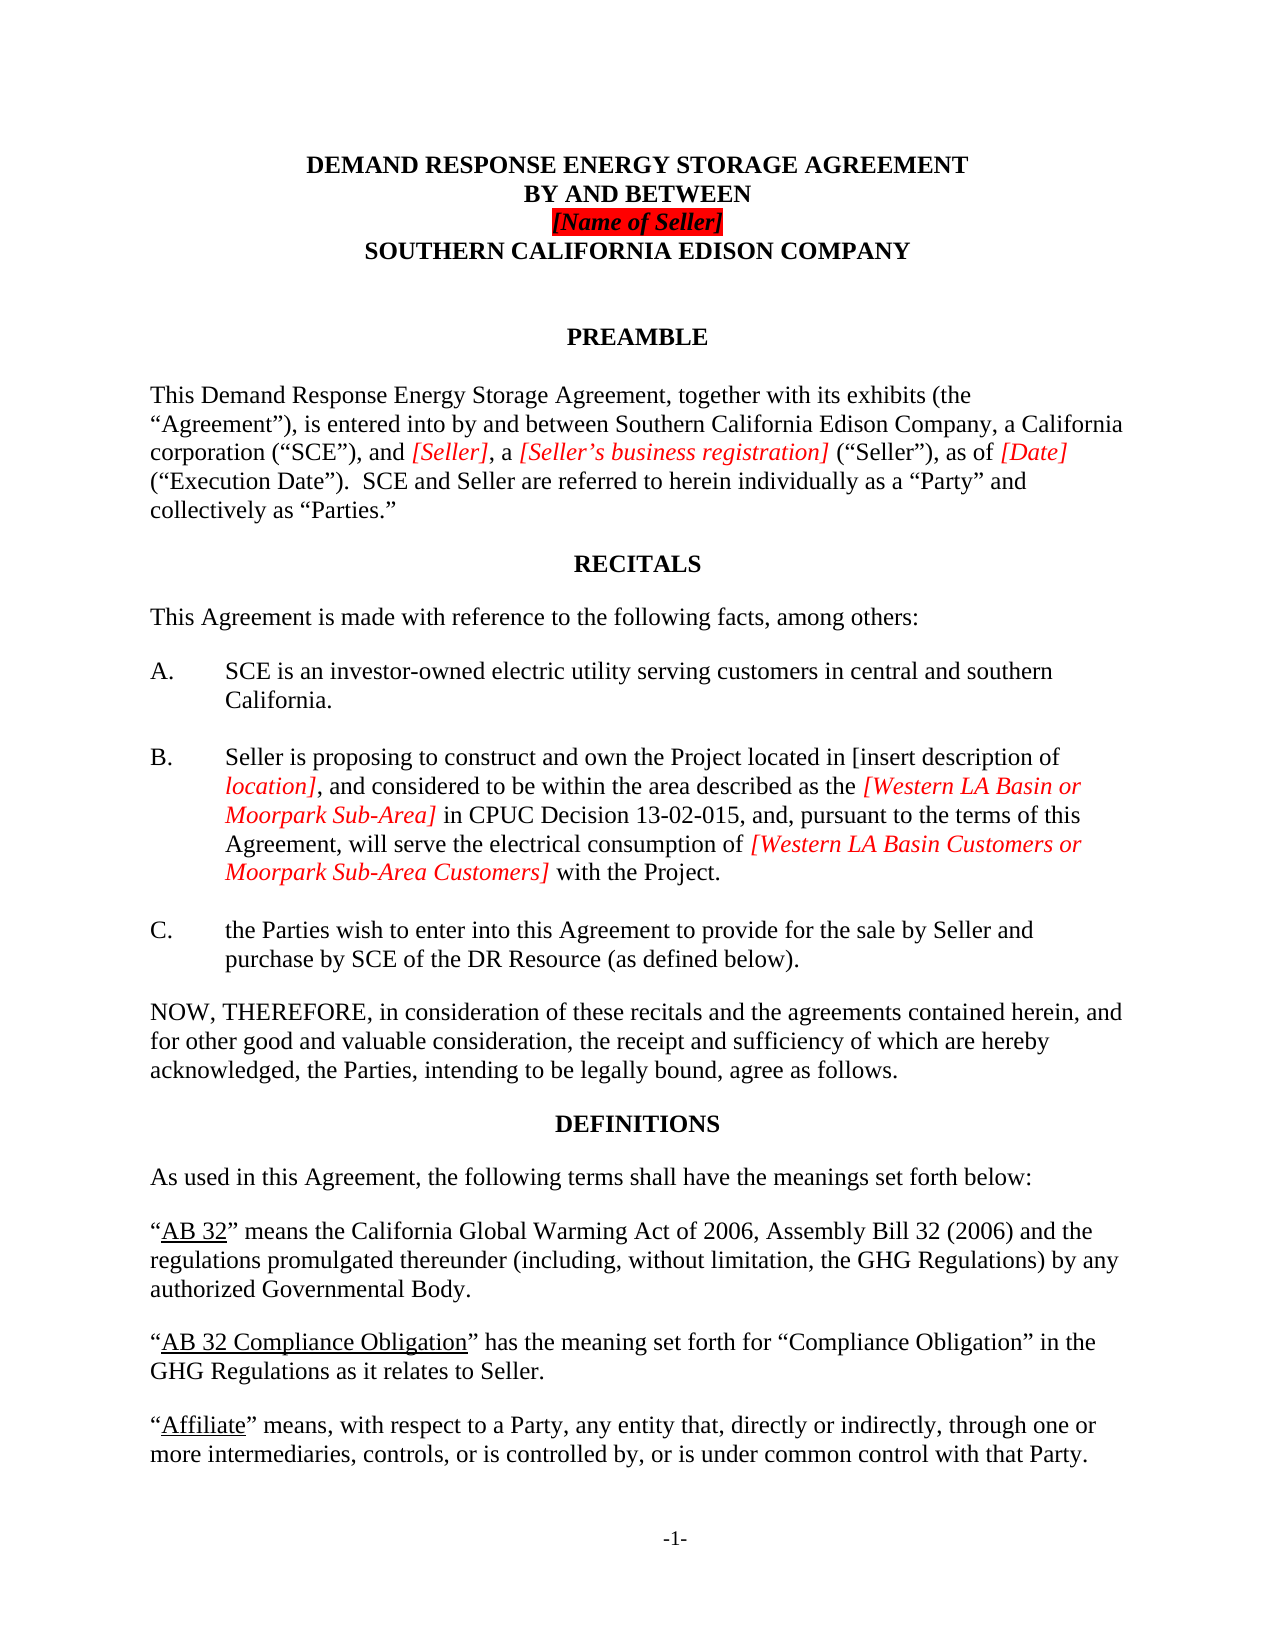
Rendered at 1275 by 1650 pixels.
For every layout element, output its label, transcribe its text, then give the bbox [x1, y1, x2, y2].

list Seller is proposing to construct and own the Project located in [insert description of location], and considered to be within the area described as the [Western LA Basin or Moorpark Sub-Area] in CPUC Decision 13-02-015, and, pursuant to the terms of this Agreement, will serve the electrical consumption of [Western LA Basin Customers or Moorpark Sub-Area Customers] with the Project. [150, 742, 1125, 886]
text “AB 32” means the California Global Warming Act of 2006, Assembly Bill 32 (2006) and the regulations promulgated thereunder (including, without limitation, the GHG Regulations) by any authorized Governmental Body. [150, 1216, 1125, 1302]
text DEFINITIONS [150, 1109, 1125, 1137]
text [Name of Seller] [150, 207, 1125, 236]
text DEMAND RESPONSE ENERGY STORAGE AGREEMENT [150, 150, 1125, 179]
text “AB 32 Compliance Obligation” has the meaning set forth for “Compliance Obligation” in the GHG Regulations as it relates to Seller. [150, 1327, 1125, 1385]
list SCE is an investor-owned electric utility serving customers in central and southern California. [150, 656, 1125, 714]
text BY AND BETWEEN [150, 179, 1125, 207]
text This Demand Response Energy Storage Agreement, together with its exhibits (the “Agreement”), is entered into by and between Southern California Edison Company, a California corporation (“SCE”), and [Seller], a [Seller’s business registration] (“Seller”), as of [Date] (“Execution Date”). SCE and Seller are referred to herein individually as a “Party” and collectively as “Parties.” [150, 380, 1125, 524]
text As used in this Agreement, the following terms shall have the meanings set forth below: [150, 1162, 1125, 1191]
text NOW, THEREFORE, in consideration of these recitals and the agreements contained herein, and for other good and valuable consideration, the receipt and sufficiency of which are hereby acknowledged, the Parties, intending to be legally bound, agree as follows. [150, 997, 1125, 1084]
text RECITALS [150, 549, 1125, 577]
list the Parties wish to enter into this Agreement to provide for the sale by Seller and purchase by SCE of the DR Resource (as defined below). [150, 915, 1125, 972]
text This Agreement is made with reference to the following facts, among others: [150, 602, 1125, 631]
text PREAMBLE [150, 322, 1125, 351]
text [150, 1410, 1125, 1467]
text SOUTHERN CALIFORNIA EDISON COMPANY [150, 236, 1125, 265]
